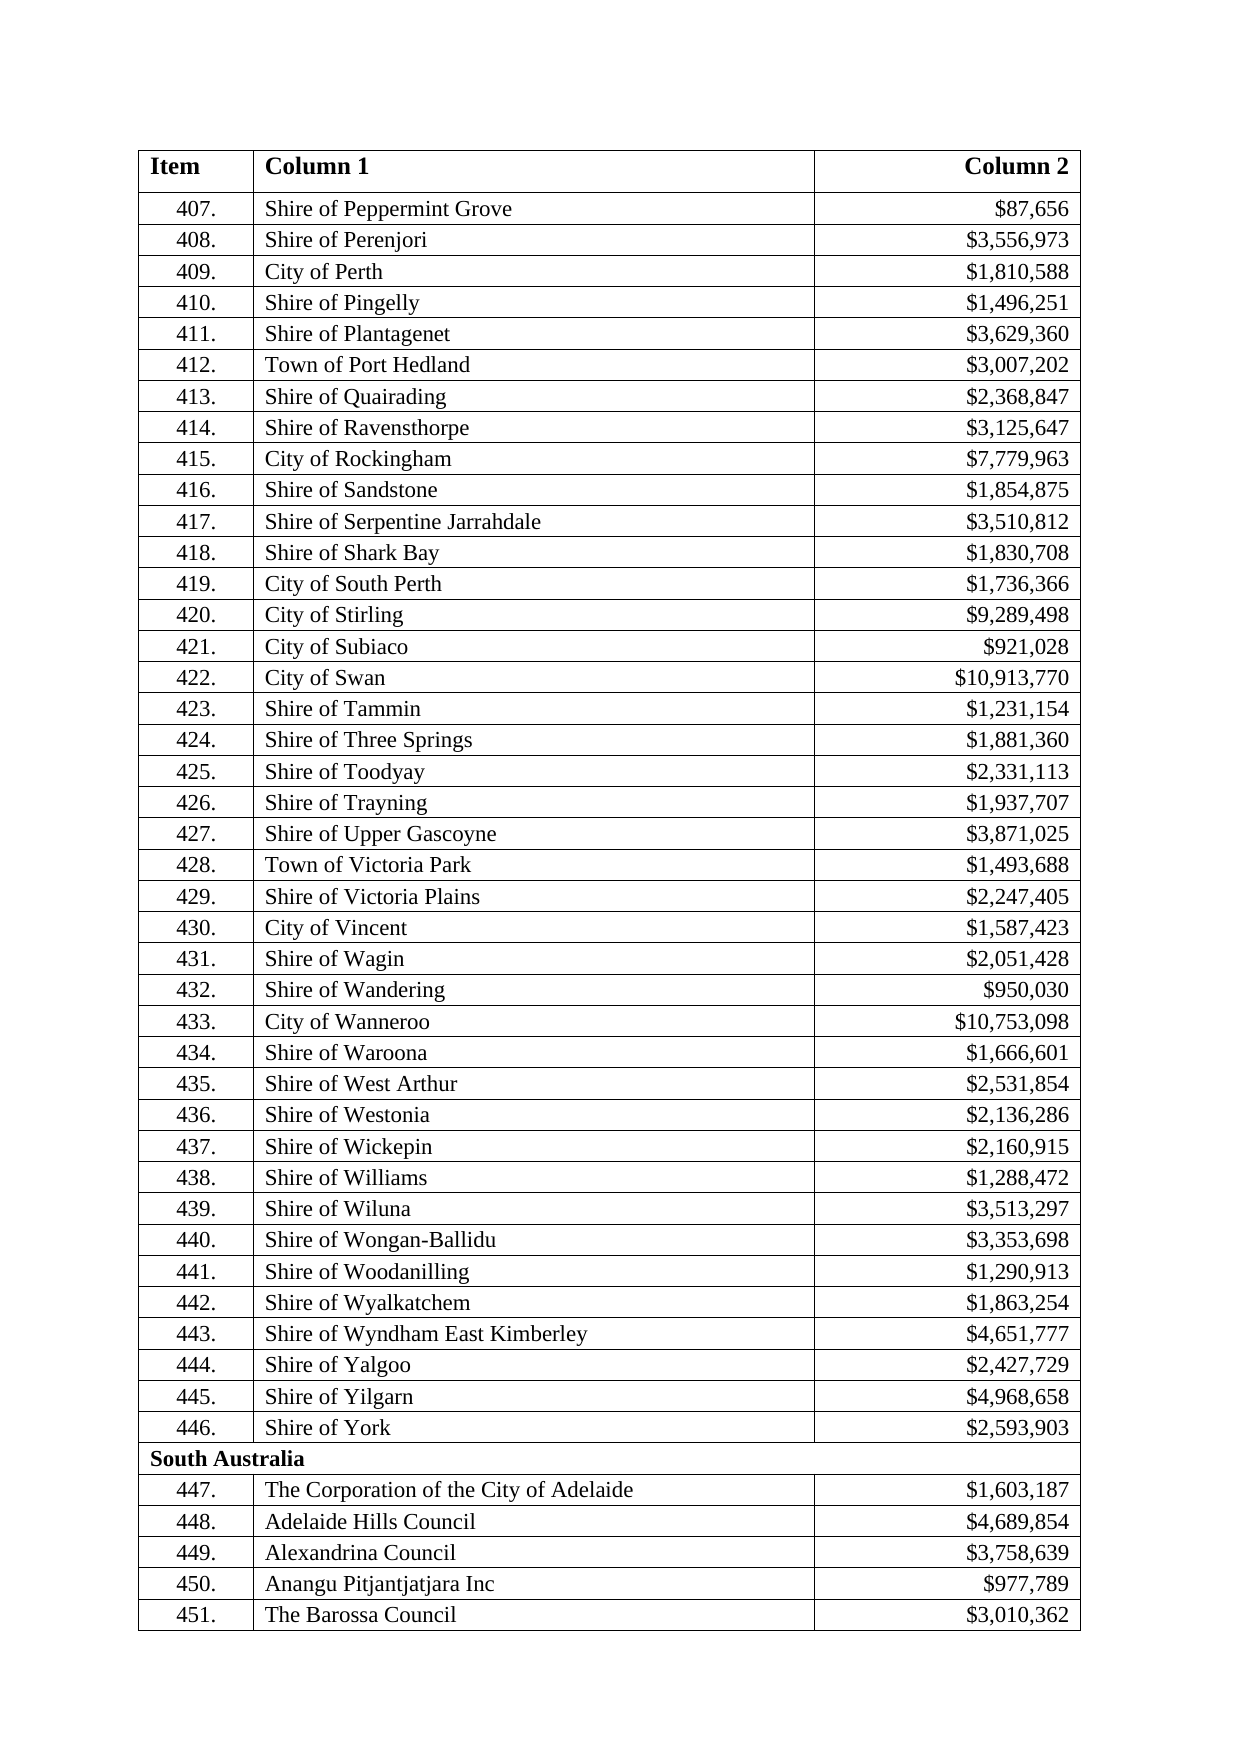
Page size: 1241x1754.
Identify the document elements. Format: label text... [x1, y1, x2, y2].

table_cell 411. [139, 318, 253, 348]
table_cell Shire of Tammin [254, 693, 814, 723]
table_cell $2,368,847 [815, 381, 1080, 411]
table_cell $3,125,647 [815, 412, 1080, 442]
table_cell $1,496,251 [815, 287, 1080, 317]
table_cell $1,603,187 [815, 1475, 1080, 1505]
table_cell $1,231,154 [815, 693, 1080, 723]
table_cell $1,881,360 [815, 725, 1080, 755]
table_cell 410. [139, 287, 253, 317]
table_cell $2,136,286 [815, 1100, 1080, 1130]
table_cell Shire of Perenjori [254, 225, 814, 255]
table_cell $3,510,812 [815, 506, 1080, 536]
table_cell The Barossa Council [254, 1600, 814, 1630]
table_cell $950,030 [815, 975, 1080, 1005]
table_cell Shire of Victoria Plains [254, 881, 814, 911]
table_cell 444. [139, 1350, 253, 1380]
table_cell Shire of Shark Bay [254, 537, 814, 567]
table_cell Shire of Toodyay [254, 756, 814, 786]
table_cell 447. [139, 1475, 253, 1505]
table_cell Alexandrina Council [254, 1537, 814, 1567]
table_cell Town of Victoria Park [254, 850, 814, 880]
table_cell 428. [139, 850, 253, 880]
table_cell $2,593,903 [815, 1412, 1080, 1442]
table_cell City of Vincent [254, 912, 814, 942]
table_cell 436. [139, 1100, 253, 1130]
table_cell 432. [139, 975, 253, 1005]
table_cell 413. [139, 381, 253, 411]
table_cell 434. [139, 1037, 253, 1067]
table_cell 427. [139, 818, 253, 848]
table_cell 437. [139, 1131, 253, 1161]
table_cell $1,736,366 [815, 568, 1080, 598]
table_cell 445. [139, 1381, 253, 1411]
table_cell $7,779,963 [815, 443, 1080, 473]
table_cell $1,587,423 [815, 912, 1080, 942]
table_cell $2,247,405 [815, 881, 1080, 911]
table_cell 440. [139, 1225, 253, 1255]
table_cell $1,863,254 [815, 1287, 1080, 1317]
table_header Column 1 [254, 151, 814, 192]
table_cell $3,758,639 [815, 1537, 1080, 1567]
table_cell $2,331,113 [815, 756, 1080, 786]
table_cell $2,427,729 [815, 1350, 1080, 1380]
table_cell 422. [139, 662, 253, 692]
table_cell $1,830,708 [815, 537, 1080, 567]
table_header Item [139, 151, 253, 192]
table_cell $10,913,770 [815, 662, 1080, 692]
table_cell 425. [139, 756, 253, 786]
table_cell 416. [139, 475, 253, 505]
table_cell 451. [139, 1600, 253, 1630]
table_cell Shire of Wongan-Ballidu [254, 1225, 814, 1255]
table_cell Shire of Wyndham East Kimberley [254, 1318, 814, 1348]
table_cell 439. [139, 1193, 253, 1223]
table_cell $1,290,913 [815, 1256, 1080, 1286]
table_cell Shire of Westonia [254, 1100, 814, 1130]
table_cell Shire of Peppermint Grove [254, 193, 814, 223]
table_cell 446. [139, 1412, 253, 1442]
table_cell Adelaide Hills Council [254, 1506, 814, 1536]
table_cell $2,051,428 [815, 943, 1080, 973]
table_cell City of South Perth [254, 568, 814, 598]
table_cell The Corporation of the City of Adelaide [254, 1475, 814, 1505]
table_cell Shire of Plantagenet [254, 318, 814, 348]
table_cell South Australia [139, 1443, 1080, 1473]
table_cell Shire of Ravensthorpe [254, 412, 814, 442]
table_cell 438. [139, 1162, 253, 1192]
table_cell Shire of Trayning [254, 787, 814, 817]
table_cell $1,854,875 [815, 475, 1080, 505]
table_cell 426. [139, 787, 253, 817]
table_cell Shire of Wandering [254, 975, 814, 1005]
table_cell 417. [139, 506, 253, 536]
table_cell Shire of Williams [254, 1162, 814, 1192]
table_header Column 2 [815, 151, 1080, 192]
table_cell Shire of Wagin [254, 943, 814, 973]
table_cell 408. [139, 225, 253, 255]
table_cell Shire of Yalgoo [254, 1350, 814, 1380]
table_cell 415. [139, 443, 253, 473]
table_cell 419. [139, 568, 253, 598]
table_cell $1,493,688 [815, 850, 1080, 880]
table_cell Shire of Three Springs [254, 725, 814, 755]
table_cell $10,753,098 [815, 1006, 1080, 1036]
table_cell $977,789 [815, 1568, 1080, 1598]
table_cell $3,353,698 [815, 1225, 1080, 1255]
table_cell 448. [139, 1506, 253, 1536]
table_cell Town of Port Hedland [254, 350, 814, 380]
table_cell $2,531,854 [815, 1068, 1080, 1098]
table_cell 450. [139, 1568, 253, 1598]
table_cell 430. [139, 912, 253, 942]
table_cell $1,666,601 [815, 1037, 1080, 1067]
table_cell $9,289,498 [815, 600, 1080, 630]
table_cell 418. [139, 537, 253, 567]
table_cell $2,160,915 [815, 1131, 1080, 1161]
table_cell $4,689,854 [815, 1506, 1080, 1536]
table_cell City of Perth [254, 256, 814, 286]
table_cell City of Stirling [254, 600, 814, 630]
table_cell Shire of Yilgarn [254, 1381, 814, 1411]
table_cell $3,010,362 [815, 1600, 1080, 1630]
table_cell 433. [139, 1006, 253, 1036]
table_cell Shire of West Arthur [254, 1068, 814, 1098]
table_cell Shire of Wickepin [254, 1131, 814, 1161]
table_cell 441. [139, 1256, 253, 1286]
table_cell Anangu Pitjantjatjara Inc [254, 1568, 814, 1598]
table_cell 431. [139, 943, 253, 973]
table_cell 409. [139, 256, 253, 286]
table_cell 414. [139, 412, 253, 442]
table_cell Shire of Quairading [254, 381, 814, 411]
table_cell Shire of Wiluna [254, 1193, 814, 1223]
table_cell 424. [139, 725, 253, 755]
table_cell 420. [139, 600, 253, 630]
table_cell $3,871,025 [815, 818, 1080, 848]
table_cell Shire of Upper Gascoyne [254, 818, 814, 848]
table_cell Shire of Serpentine Jarrahdale [254, 506, 814, 536]
table_cell $1,288,472 [815, 1162, 1080, 1192]
table_cell Shire of Wyalkatchem [254, 1287, 814, 1317]
table_cell Shire of Waroona [254, 1037, 814, 1067]
table_cell 449. [139, 1537, 253, 1567]
table_cell $3,629,360 [815, 318, 1080, 348]
table_cell 442. [139, 1287, 253, 1317]
table_cell $3,556,973 [815, 225, 1080, 255]
table_cell $921,028 [815, 631, 1080, 661]
table_cell Shire of Woodanilling [254, 1256, 814, 1286]
table_cell 435. [139, 1068, 253, 1098]
table_cell Shire of Pingelly [254, 287, 814, 317]
table_cell $1,810,588 [815, 256, 1080, 286]
table_cell $4,651,777 [815, 1318, 1080, 1348]
table_cell 412. [139, 350, 253, 380]
table_cell Shire of Sandstone [254, 475, 814, 505]
table_cell $3,007,202 [815, 350, 1080, 380]
table_cell 407. [139, 193, 253, 223]
table_cell City of Rockingham [254, 443, 814, 473]
table_cell Shire of York [254, 1412, 814, 1442]
table_cell $87,656 [815, 193, 1080, 223]
table_cell $4,968,658 [815, 1381, 1080, 1411]
table_cell City of Wanneroo [254, 1006, 814, 1036]
table_cell 423. [139, 693, 253, 723]
table_cell $3,513,297 [815, 1193, 1080, 1223]
table_cell 429. [139, 881, 253, 911]
table_cell City of Swan [254, 662, 814, 692]
table_cell 421. [139, 631, 253, 661]
table_cell $1,937,707 [815, 787, 1080, 817]
table_cell 443. [139, 1318, 253, 1348]
table_cell City of Subiaco [254, 631, 814, 661]
